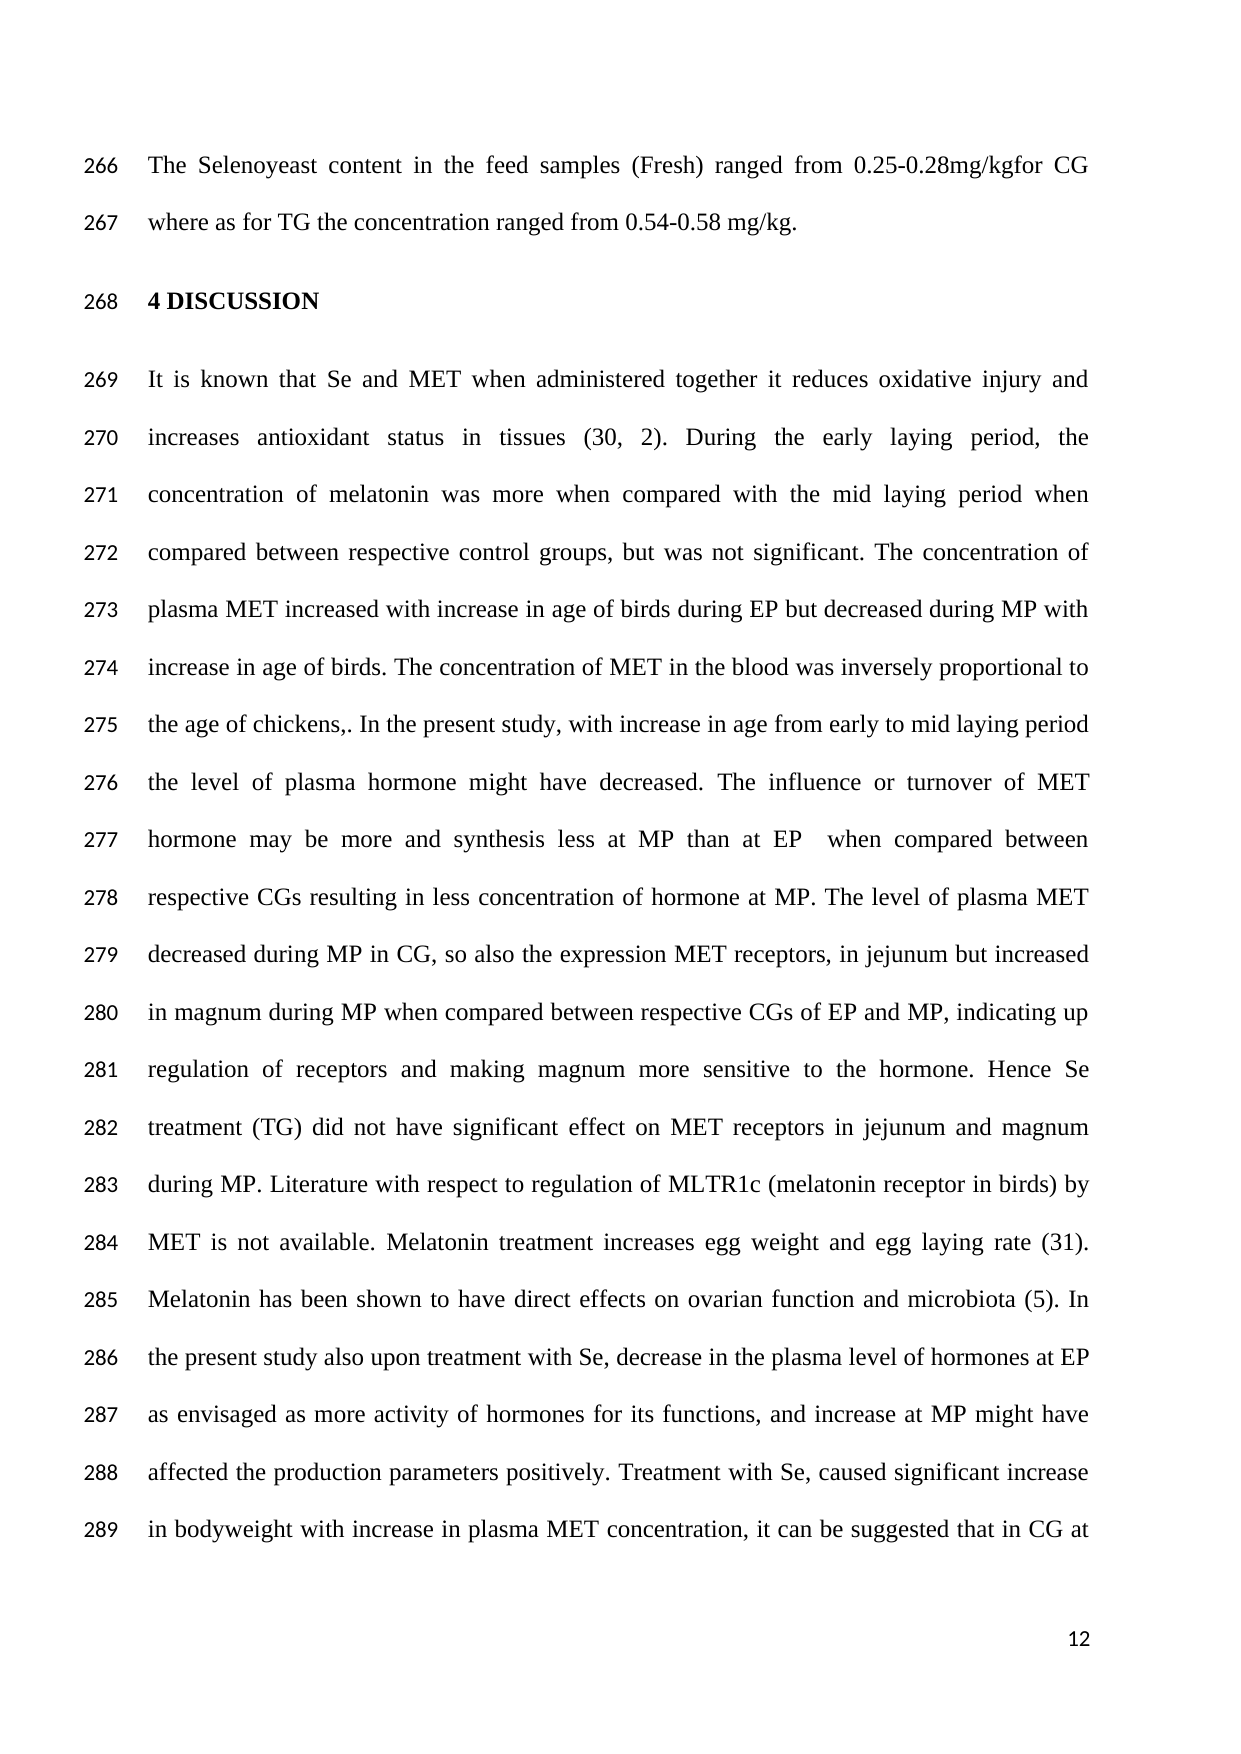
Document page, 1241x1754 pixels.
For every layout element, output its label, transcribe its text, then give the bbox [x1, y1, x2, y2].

text 4 DISCUSSION [148, 286, 1090, 314]
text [148, 364, 1090, 1543]
text The Selenoyeast content in the feed samples (Fresh) ranged from 0.25-0.28mg/kgfor CG where as for TG the concentration ranged from 0.54-0.58 mg/kg. [148, 150, 1090, 236]
